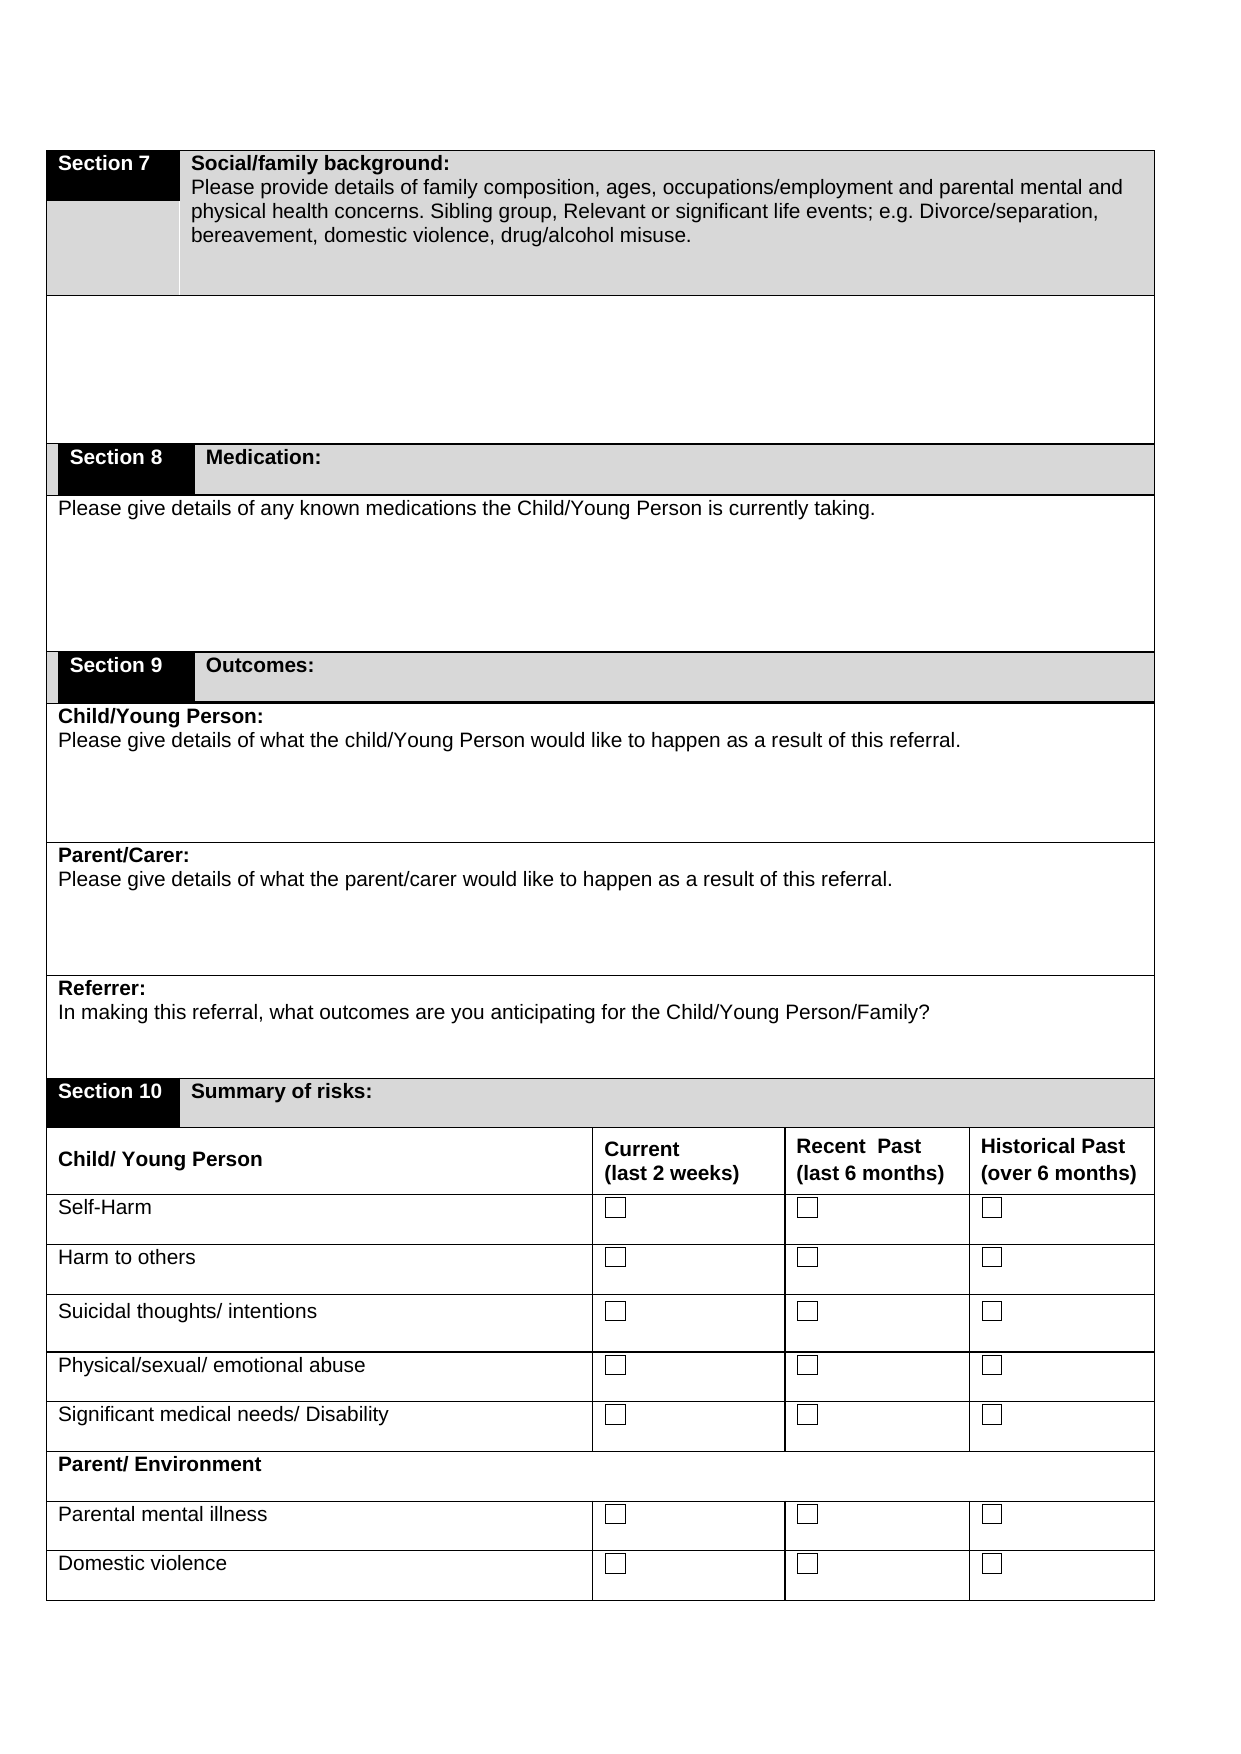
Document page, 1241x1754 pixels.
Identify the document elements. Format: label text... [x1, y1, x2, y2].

table_cell [786, 1502, 969, 1550]
table_cell Section 7 [47, 151, 179, 200]
table_cell Current (last 2 weeks) [593, 1128, 784, 1194]
table_cell [47, 652, 58, 703]
table_cell [786, 1195, 969, 1244]
table_cell [47, 444, 58, 495]
table_cell Section 10 [47, 1079, 179, 1127]
table_cell [970, 1502, 1154, 1550]
table_cell [786, 1402, 969, 1451]
table_cell Please give details of any known medications the Child/Young Person is currently taking. [47, 496, 1154, 651]
table_cell [593, 1245, 784, 1293]
table_cell Historical Past (over 6 months) [970, 1128, 1154, 1194]
table_cell [786, 1245, 969, 1293]
table_cell [593, 1402, 784, 1451]
table_cell [786, 1551, 969, 1600]
table_cell Summary of risks: [180, 1079, 1154, 1127]
table_cell Child/Young Person: Please give details of what the child/Young Person would like to happen as a result of this referral. [47, 704, 1154, 842]
table_cell [970, 1353, 1154, 1401]
table_cell Referrer: In making this referral, what outcomes are you anticipating for the Child/Young Person/Family? [47, 976, 1154, 1077]
table_cell Parental mental illness [47, 1502, 592, 1550]
table_cell Self-Harm [47, 1195, 592, 1244]
table_cell [970, 1551, 1154, 1600]
table_cell Parent/Carer: Please give details of what the parent/carer would like to happen as a result of this referral. [47, 843, 1154, 975]
table_cell Significant medical needs/ Disability [47, 1402, 592, 1451]
table_cell [593, 1295, 784, 1351]
table_cell Parent/ Environment [47, 1452, 1154, 1501]
table_cell [593, 1353, 784, 1401]
table_cell Physical/sexual/ emotional abuse [47, 1353, 592, 1401]
table_cell [47, 201, 179, 295]
table_cell [970, 1245, 1154, 1293]
table_cell [786, 1353, 969, 1401]
table_cell [970, 1295, 1154, 1351]
table_cell Child/ Young Person [47, 1128, 592, 1194]
table_cell [786, 1295, 969, 1351]
table_cell Suicidal thoughts/ intentions [47, 1295, 592, 1351]
table_cell Recent Past (last 6 months) [786, 1128, 969, 1194]
table_cell [593, 1502, 784, 1550]
table_cell [970, 1402, 1154, 1451]
table_cell [47, 296, 1154, 443]
table_cell [970, 1195, 1154, 1244]
table_cell Social/family background: Please provide details of family composition, ages, occupations/employment and parental mental and physical health concerns. Sibling group, Relevant or significant life events; e.g. Divorce/separation, bereavement, domestic violence, drug/alcohol misuse. [180, 151, 1154, 295]
table_cell Harm to others [47, 1245, 592, 1293]
table_cell [593, 1551, 784, 1600]
table_cell Domestic violence [47, 1551, 592, 1600]
table_cell [593, 1195, 784, 1244]
